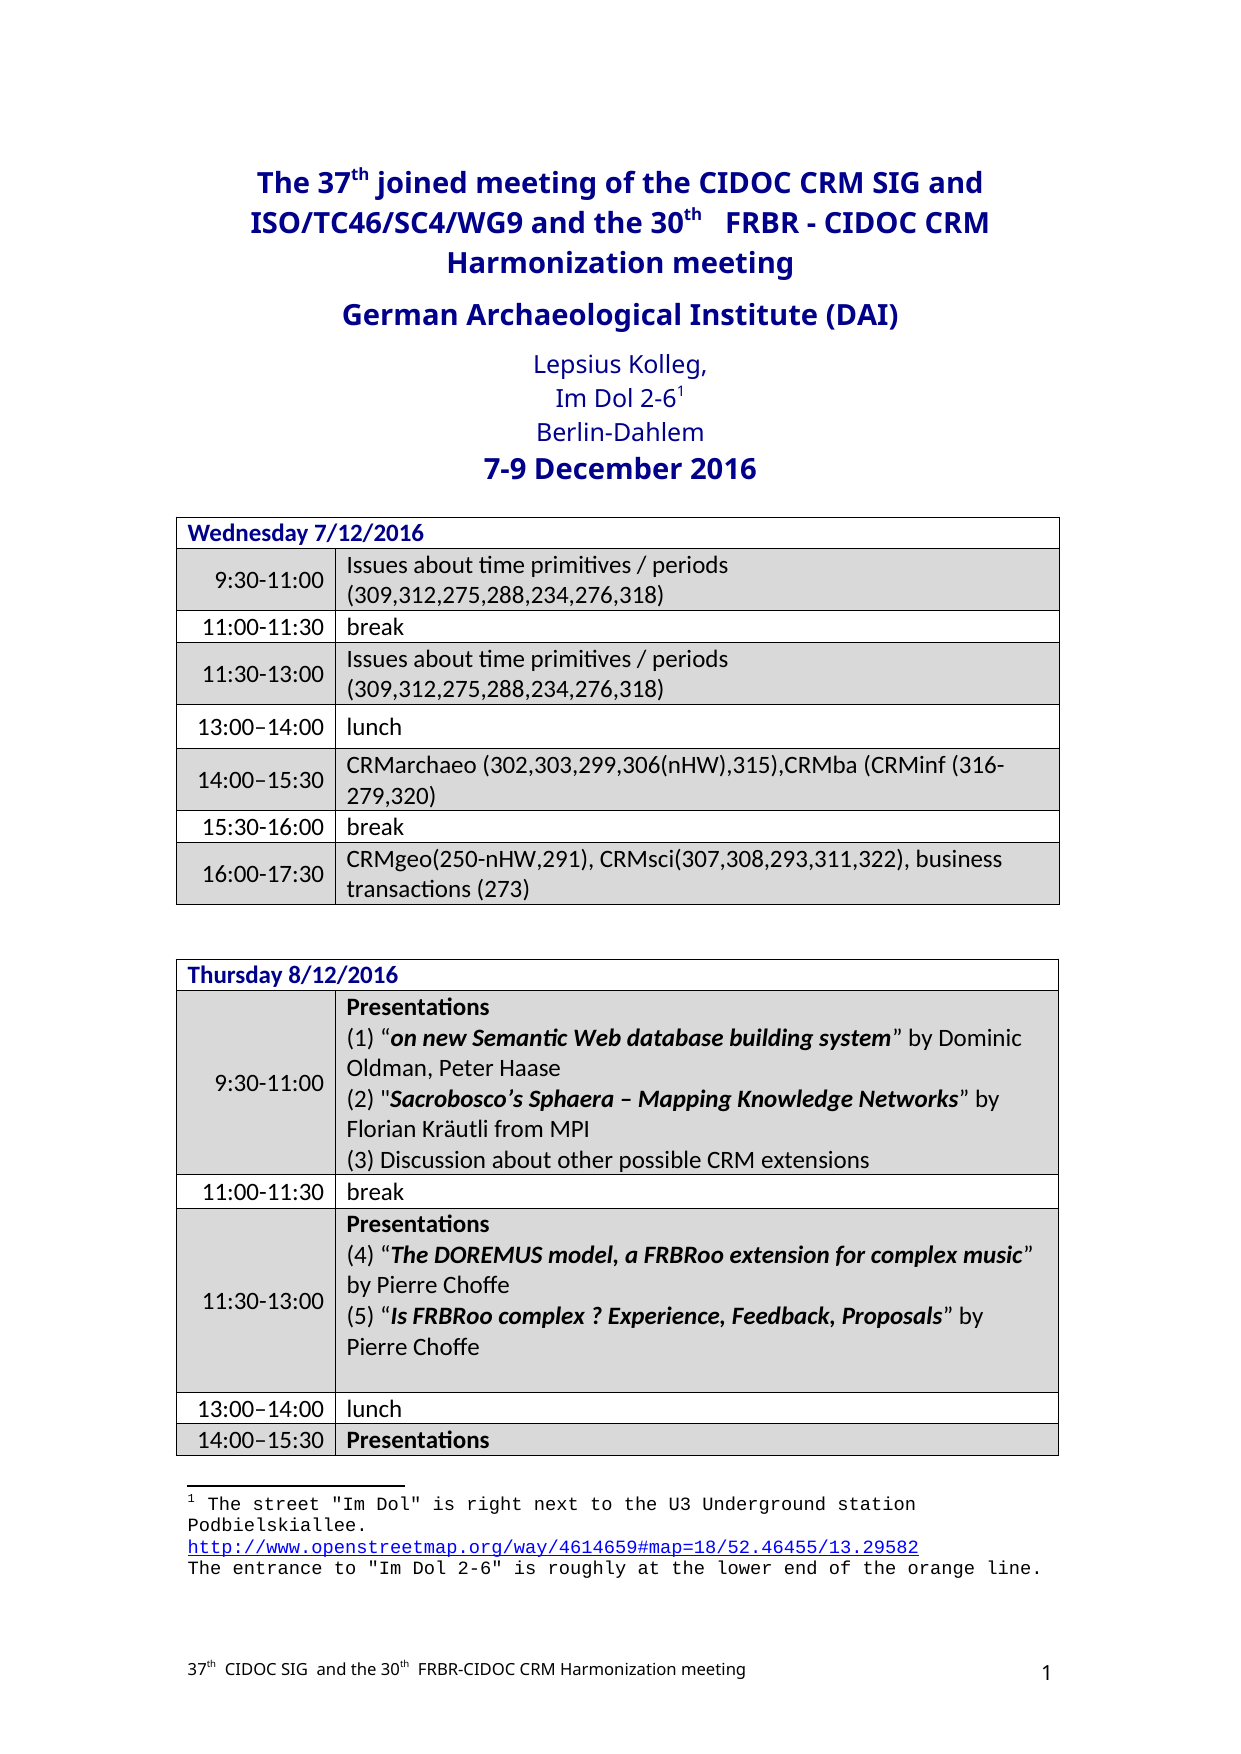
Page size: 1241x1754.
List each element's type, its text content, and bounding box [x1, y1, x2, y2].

table_cell break [336, 811, 1059, 842]
table_cell lunch [336, 705, 1059, 748]
table_header Wednesday 7/12/2016 [177, 518, 1059, 548]
table_cell break [336, 1175, 1058, 1207]
table_cell 13:00–14:00 [177, 1393, 335, 1423]
table_cell CRMgeo(250-nHW,291), CRMsci(307,308,293,311,322), business transactions (273) [336, 843, 1059, 904]
table_cell 13:00–14:00 [177, 705, 335, 748]
table_cell break [336, 611, 1059, 642]
table_cell 11:30-13:00 [177, 1209, 335, 1392]
table_cell Issues about time primitives / periods (309,312,275,288,234,276,318) [336, 549, 1059, 610]
text Berlin-Dahlem [187, 414, 1053, 448]
table_cell Presentations (1) “on new Semantic Web database building system” by Dominic Oldman, Peter Haase (2) "Sacrobosco’s Sphaera – Mapping Knowledge Networks” by Florian Kräutli from MPI (3) Discussion about other possible CRM extensions [336, 991, 1058, 1174]
text Lepsius Kolleg, [187, 346, 1053, 380]
text The 37th joined meeting of the CIDOC CRM SIG and ISO/TC46/SC4/WG9 and the 30th FRBR - CIDOC CRM Harmonization meeting [187, 162, 1053, 282]
table_cell Presentations (4) “The DOREMUS model, a FRBRoo extension for complex music” by Pierre Choffe (5) “Is FRBRoo complex ? Experience, Feedback, Proposals” by Pierre Choffe [336, 1209, 1058, 1392]
table_cell Issues about time primitives / periods (309,312,275,288,234,276,318) [336, 643, 1059, 704]
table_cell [336, 1424, 1058, 1455]
table_cell 14:00–15:30 [177, 1424, 335, 1455]
text German Archaeological Institute (DAI) [187, 294, 1053, 334]
text 7-9 December 2016 [187, 448, 1053, 488]
table_cell 11:00-11:30 [177, 611, 335, 642]
table_cell lunch [336, 1393, 1058, 1423]
table_cell 11:30-13:00 [177, 643, 335, 704]
text Im Dol 2-6 [187, 380, 1053, 414]
table_header Thursday 8/12/2016 [177, 960, 1058, 990]
table_cell 15:30-16:00 [177, 811, 335, 842]
table_cell CRMarchaeo (302,303,299,306(nHW),315),CRMba (CRMinf (316-279,320) [336, 749, 1059, 810]
table_cell 14:00–15:30 [177, 749, 335, 810]
table_cell 9:30-11:00 [177, 549, 335, 610]
table_cell 11:00-11:30 [177, 1175, 335, 1207]
table_cell 9:30-11:00 [177, 991, 335, 1174]
table_cell 16:00-17:30 [177, 843, 335, 904]
